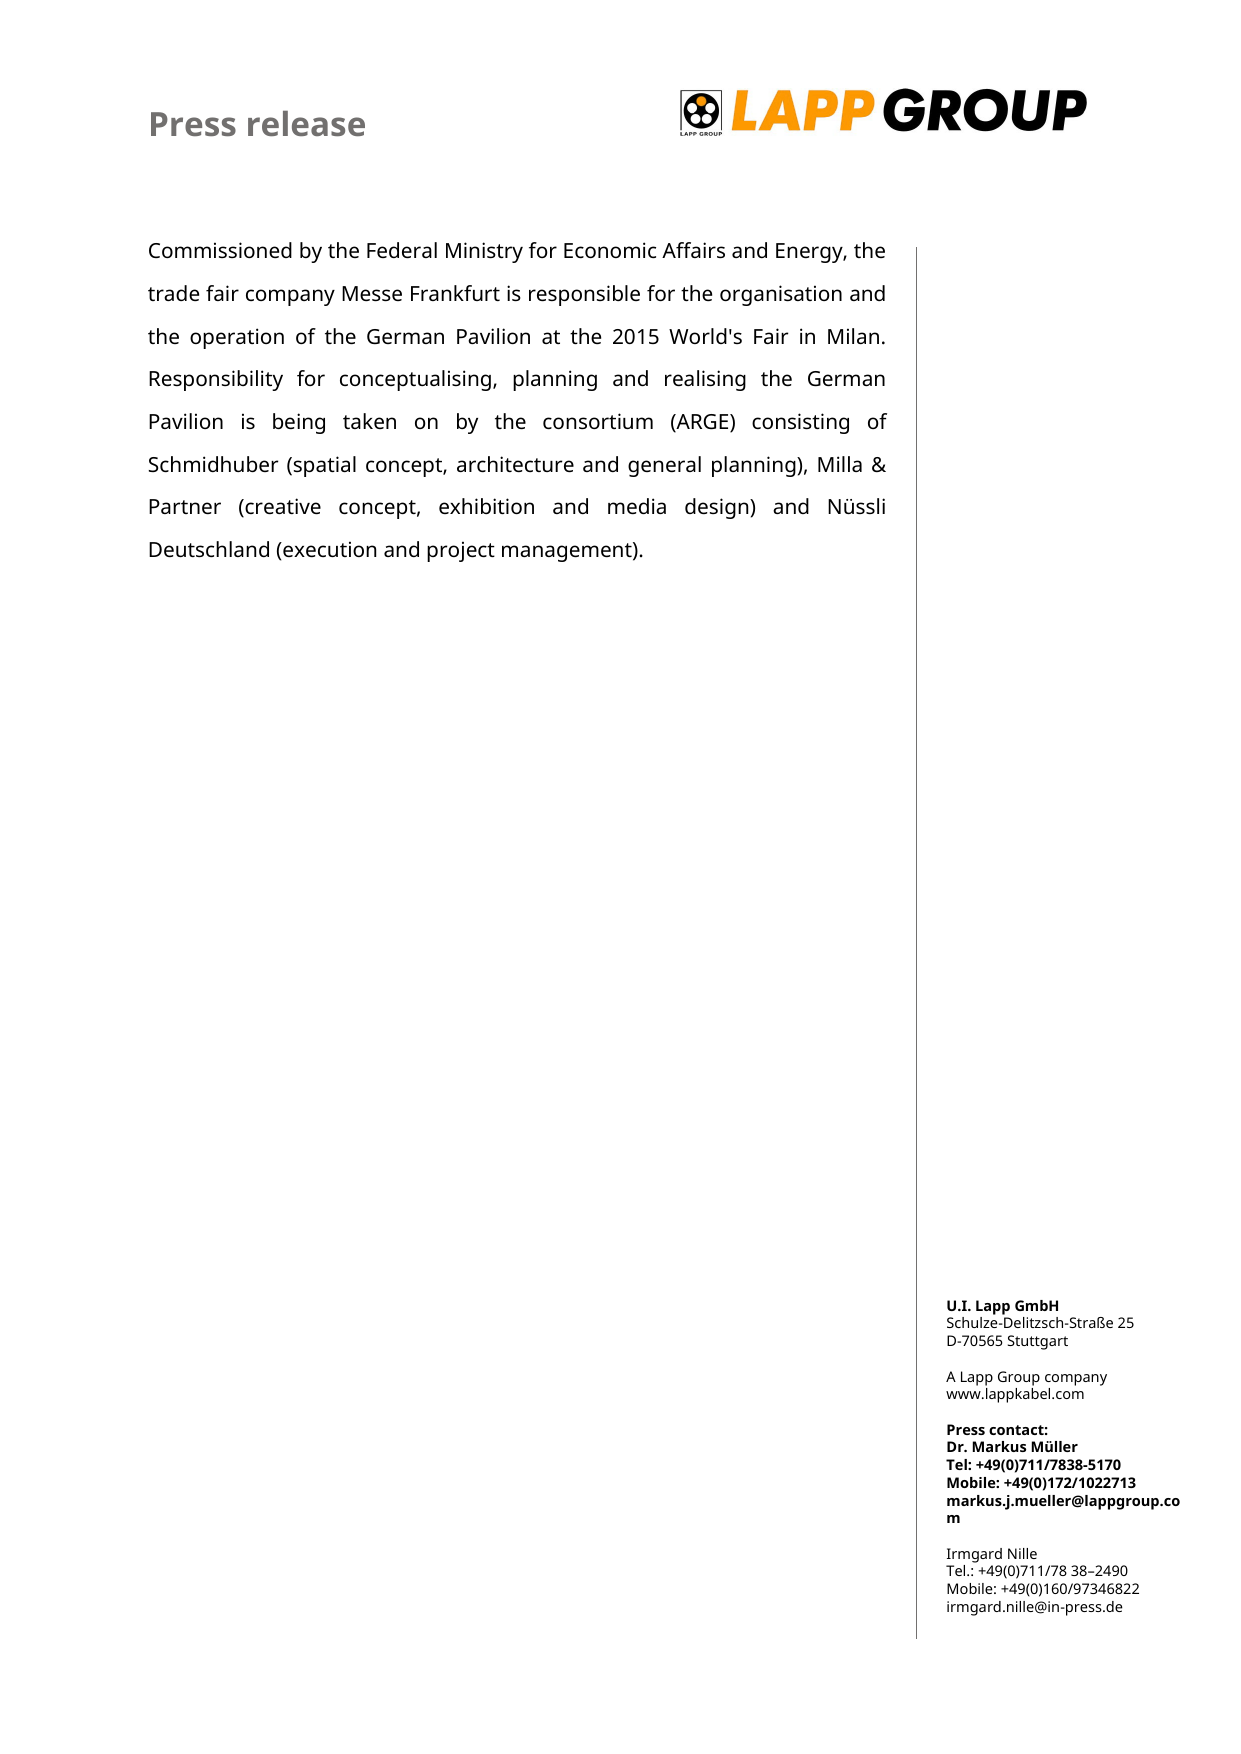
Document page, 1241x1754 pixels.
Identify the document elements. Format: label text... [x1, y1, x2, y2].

text Commissioned by the Federal Ministry for Economic Affairs and Energy, the trade fair company Messe Frankfurt is responsible for the organisation and the operation of the German Pavilion at the 2015 World's Fair in Milan. Responsibility for conceptualising, planning and realising the German Pavilion is being taken on by the consortium (ARGE) consisting of Schmidhuber (spatial concept, architecture and general planning), Milla & Partner (creative concept, exhibition and media design) and Nüssli Deutschland (execution and project management). [148, 237, 888, 563]
picture [680, 88, 1087, 136]
